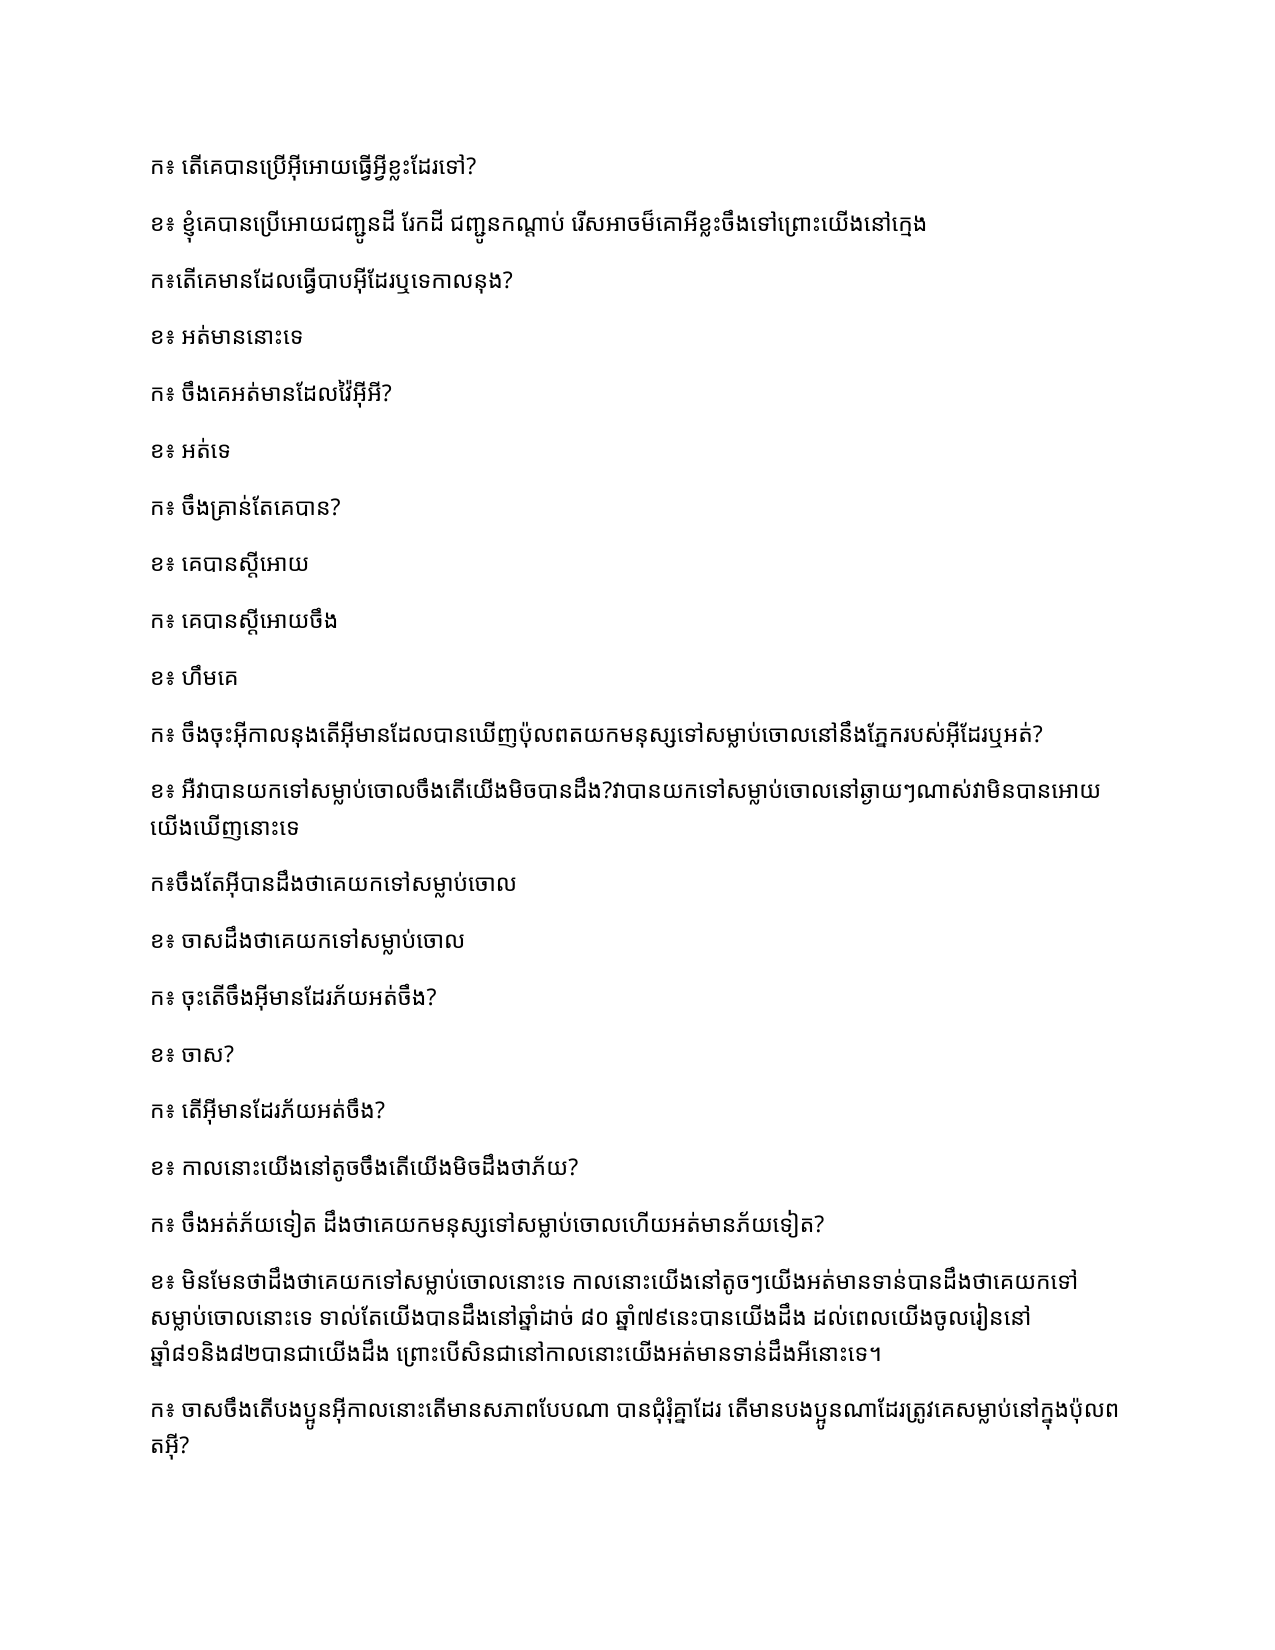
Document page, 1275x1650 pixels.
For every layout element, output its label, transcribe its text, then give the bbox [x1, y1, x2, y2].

text ក៖ ចឹងអត់ភ័យទៀត ដឹងថាគេយក​មនុស្សទៅសម្លាប់ចោលហើយអត់មានភ័យទៀត? [150, 1208, 1125, 1239]
text ក៖ តើគេបានប្រើអ៊ីអោយធ្វើអ្វីខ្លះដែរទៅ? [150, 150, 1125, 181]
text ខ៖ ចាស? [150, 1037, 1125, 1069]
text ក៖​តើគេមានដែលធ្វើបាបអ៊ីដែរឬទេកាលនុង? [150, 263, 1125, 295]
text ក៖ ចាសចឹងតើបងប្អូនអ៊ីកាលនោះតើមានសភាពបែបណា បានជុំរុំគ្នាដែរ តើមានបងប្អូនណាដែរត្រូវគេសម្លាប់នៅក្នុងប៉ុលពតអ៊ី? [150, 1393, 1125, 1460]
text ខ៖ គេបានស្តីអោយ [150, 547, 1125, 579]
text ខ៖ ខ្ញុំគេបានប្រើអោយជញ្ជូនដី រែកដី ជញ្ជូនកណ្តាប់ រើសអាចម៏គោអីខ្លះចឹងទៅព្រោះយើងនៅក្មេង [150, 207, 1125, 238]
text ក៖ ចុះតើចឹងអ៊ីមានដែរភ័យអត់ចឹង? [150, 981, 1125, 1012]
text ខ៖ មិនមែនថាដឹងថាគេយកទៅសម្លាប់ចោលនោះទេ កាលនោះយើងនៅតូចៗយើងអត់មានទាន់បានដឹងថាគេយកទៅសម្លាប់ចោលនោះទេ ទាល់តែយើងបានដឹងនៅឆ្នាំដាច់ ៨០ ឆ្នាំ៧៩នេះបានយើងដឹង ដល់ពេលយើងចូលរៀននៅឆ្នាំ៨១និង៨២បានជាយើងដឹង ព្រោះបើសិនជានៅកាលនោះយើងអត់មានទាន់ដឹងអីនោះទេ។ [150, 1264, 1125, 1368]
text ខ៖ អត់ទេ [150, 434, 1125, 465]
text ខ៖ ចាសដឹងថាគេយកទៅសម្លាប់ចោល [150, 924, 1125, 955]
text ខ៖ កាលនោះយើងនៅតូចចឹងតើយើងមិចដឹងថាភ័យ? [150, 1151, 1125, 1182]
text ខ៖ អឺវាបានយកទៅសម្លាប់ចោលចឹងតើយើងមិចបានដឹង?វាបានយកទៅសម្លាប់ចោលនៅឆ្ងាយៗណាស់វាមិនបានអោយយើងឃើញនោះទេ [150, 774, 1125, 842]
text ខ៖ អត់មាននោះទេ [150, 320, 1125, 352]
text ក៖ ចឹងគ្រាន់តែគេបាន? [150, 491, 1125, 522]
text ក៖ ចឹងចុះអ៊ីកាលនុងតើអ៊ីមានដែលបានឃើញប៉ុលពតយកមនុស្សទៅសម្លាប់ចោលនៅនឹងភ្នែករបស់អ៊ីដែរឬអត់? [150, 718, 1125, 749]
text ក៖ គេបានស្តីអោយចឹង [150, 604, 1125, 635]
text ក៖ តើអ៊ីមានដែរភ័យអត់ចឹង? [150, 1094, 1125, 1126]
text ខ៖ ហឹមគេ [150, 661, 1125, 692]
text ក៖ ចឹងគេអត់មានដែលវ៉ៃអ៊ីអី? [150, 377, 1125, 408]
text ក៖ចឹងតែអ៊ីបានដឹងថាគេយកទៅសម្លាប់ចោល [150, 867, 1125, 898]
